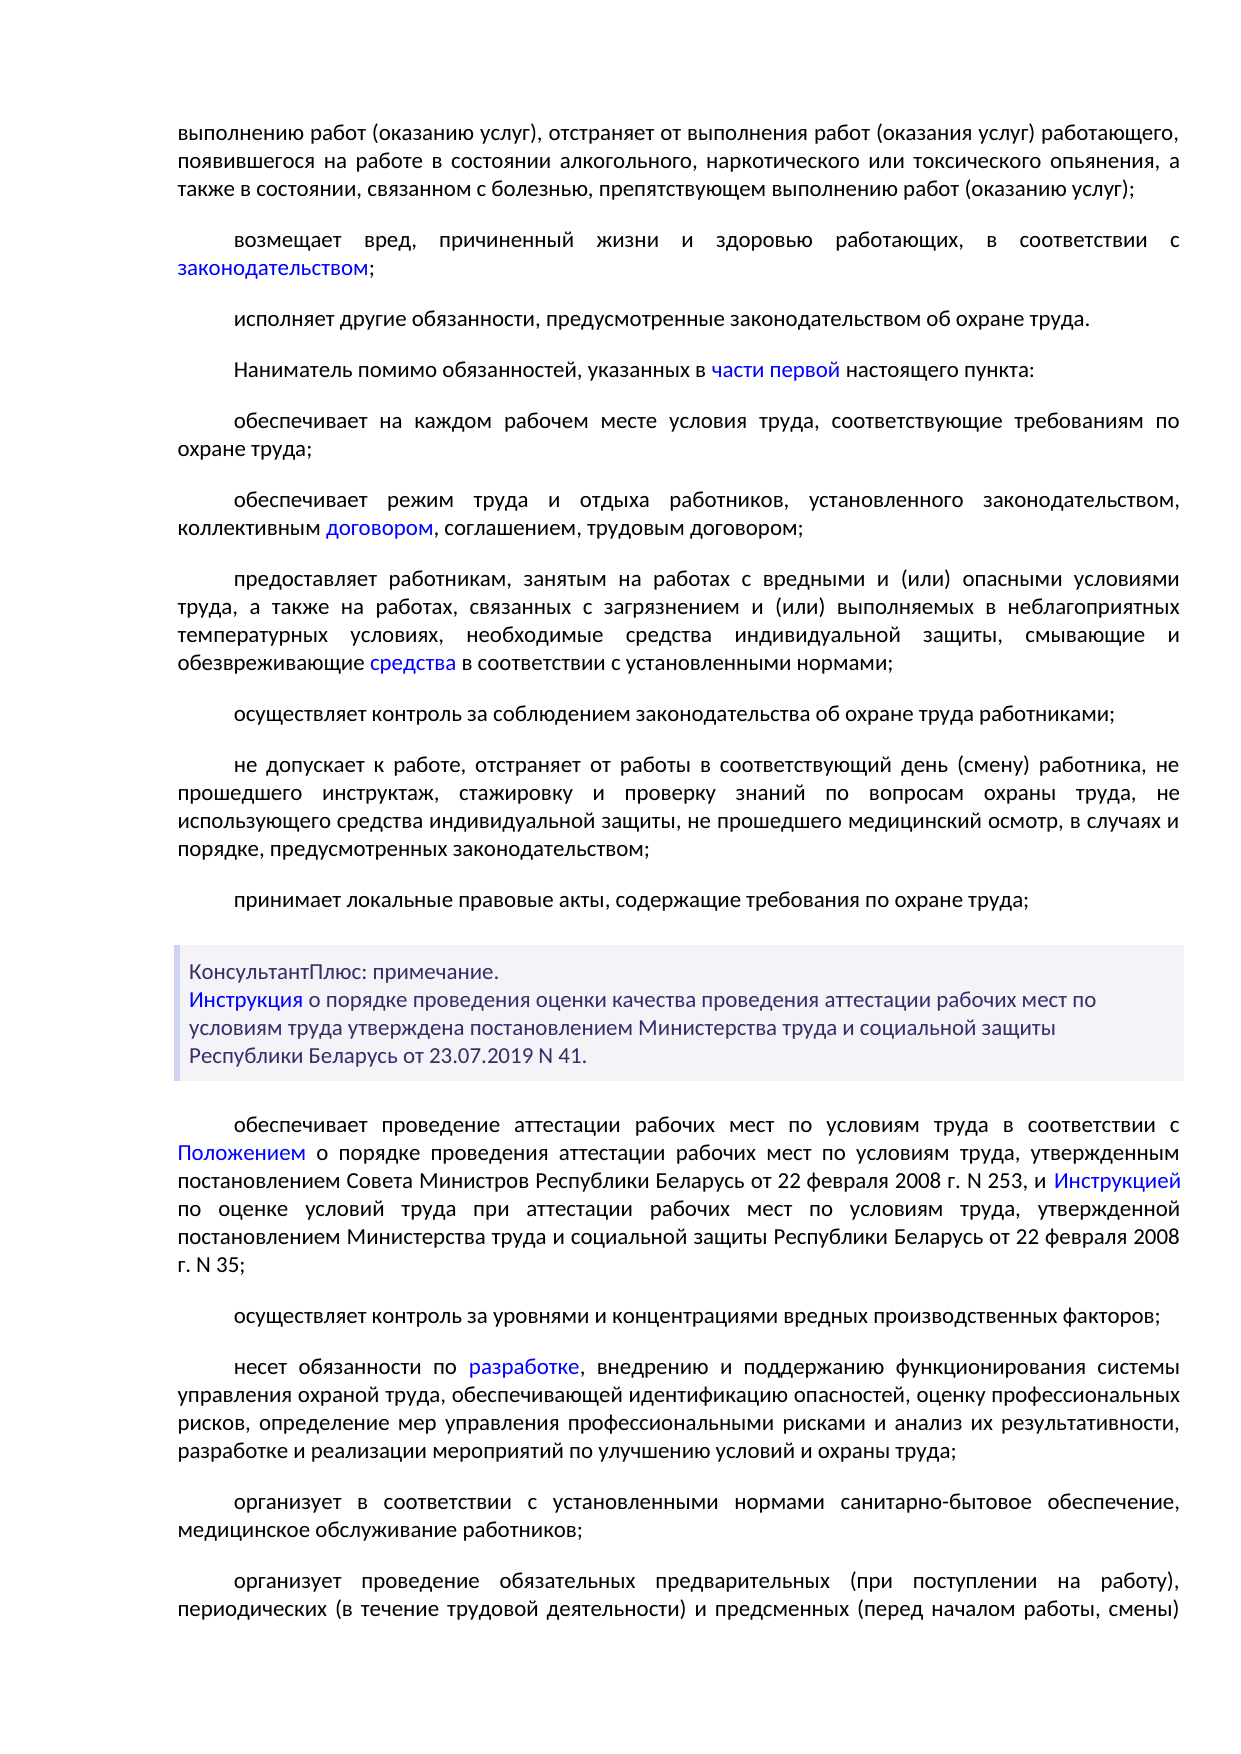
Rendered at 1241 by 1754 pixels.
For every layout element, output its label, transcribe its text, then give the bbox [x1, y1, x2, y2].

text возмещает вред, причиненный жизни и здоровью работающих, в соответствии с законодательством; [177, 225, 1181, 281]
text не допускает к работе, отстраняет от работы в соответствующий день (смену) работника, не прошедшего инструктаж, стажировку и проверку знаний по вопросам охраны труда, не использующего средства индивидуальной защиты, не прошедшего медицинский осмотр, в случаях и порядке, предусмотренных законодательством; [177, 750, 1181, 862]
text Наниматель помимо обязанностей, указанных в части первой настоящего пункта: [177, 355, 1181, 383]
text предоставляет работникам, занятым на работах с вредными и (или) опасными условиями труда, а также на работах, связанных с загрязнением и (или) выполняемых в неблагоприятных температурных условиях, необходимые средства индивидуальной защиты, смывающие и обезвреживающие средства в соответствии с установленными нормами; [177, 564, 1181, 676]
text осуществляет контроль за соблюдением законодательства об охране труда работниками; [177, 699, 1181, 727]
text исполняет другие обязанности, предусмотренные законодательством об охране труда. [177, 304, 1181, 332]
text обеспечивает режим труда и отдыха работников, установленного законодательством, коллективным договором, соглашением, трудовым договором; [177, 485, 1181, 541]
text несет обязанности по разработке, внедрению и поддержанию функционирования системы управления охраной труда, обеспечивающей идентификацию опасностей, оценку профессиональных рисков, определение мер управления профессиональными рисками и анализ их результативности, разработке и реализации мероприятий по улучшению условий и охраны труда; [177, 1352, 1181, 1464]
table_header КонсультантПлюс: примечание. Инструкция о порядке проведения оценки качества проведения аттестации рабочих мест по условиям труда утверждена постановлением Министерства труда и социальной защиты Республики Беларусь от 23.07.2019 N 41. [180, 945, 1178, 1081]
text обеспечивает на каждом рабочем месте условия труда, соответствующие требованиям по охране труда; [177, 406, 1181, 462]
text обеспечивает проведение аттестации рабочих мест по условиям труда в соответствии с Положением о порядке проведения аттестации рабочих мест по условиям труда, утвержденным постановлением Совета Министров Республики Беларусь от 22 февраля 2008 г. N 253, и Инструкцией по оценке условий труда при аттестации рабочих мест по условиям труда, утвержденной постановлением Министерства труда и социальной защиты Республики Беларусь от 22 февраля 2008 г. N 35; [177, 1110, 1181, 1278]
text принимает локальные правовые акты, содержащие требования по охране труда; [177, 885, 1181, 913]
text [177, 118, 1181, 202]
text организует в соответствии с установленными нормами санитарно-бытовое обеспечение, медицинское обслуживание работников; [177, 1487, 1181, 1543]
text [177, 1566, 1181, 1622]
text осуществляет контроль за уровнями и концентрациями вредных производственных факторов; [177, 1301, 1181, 1329]
